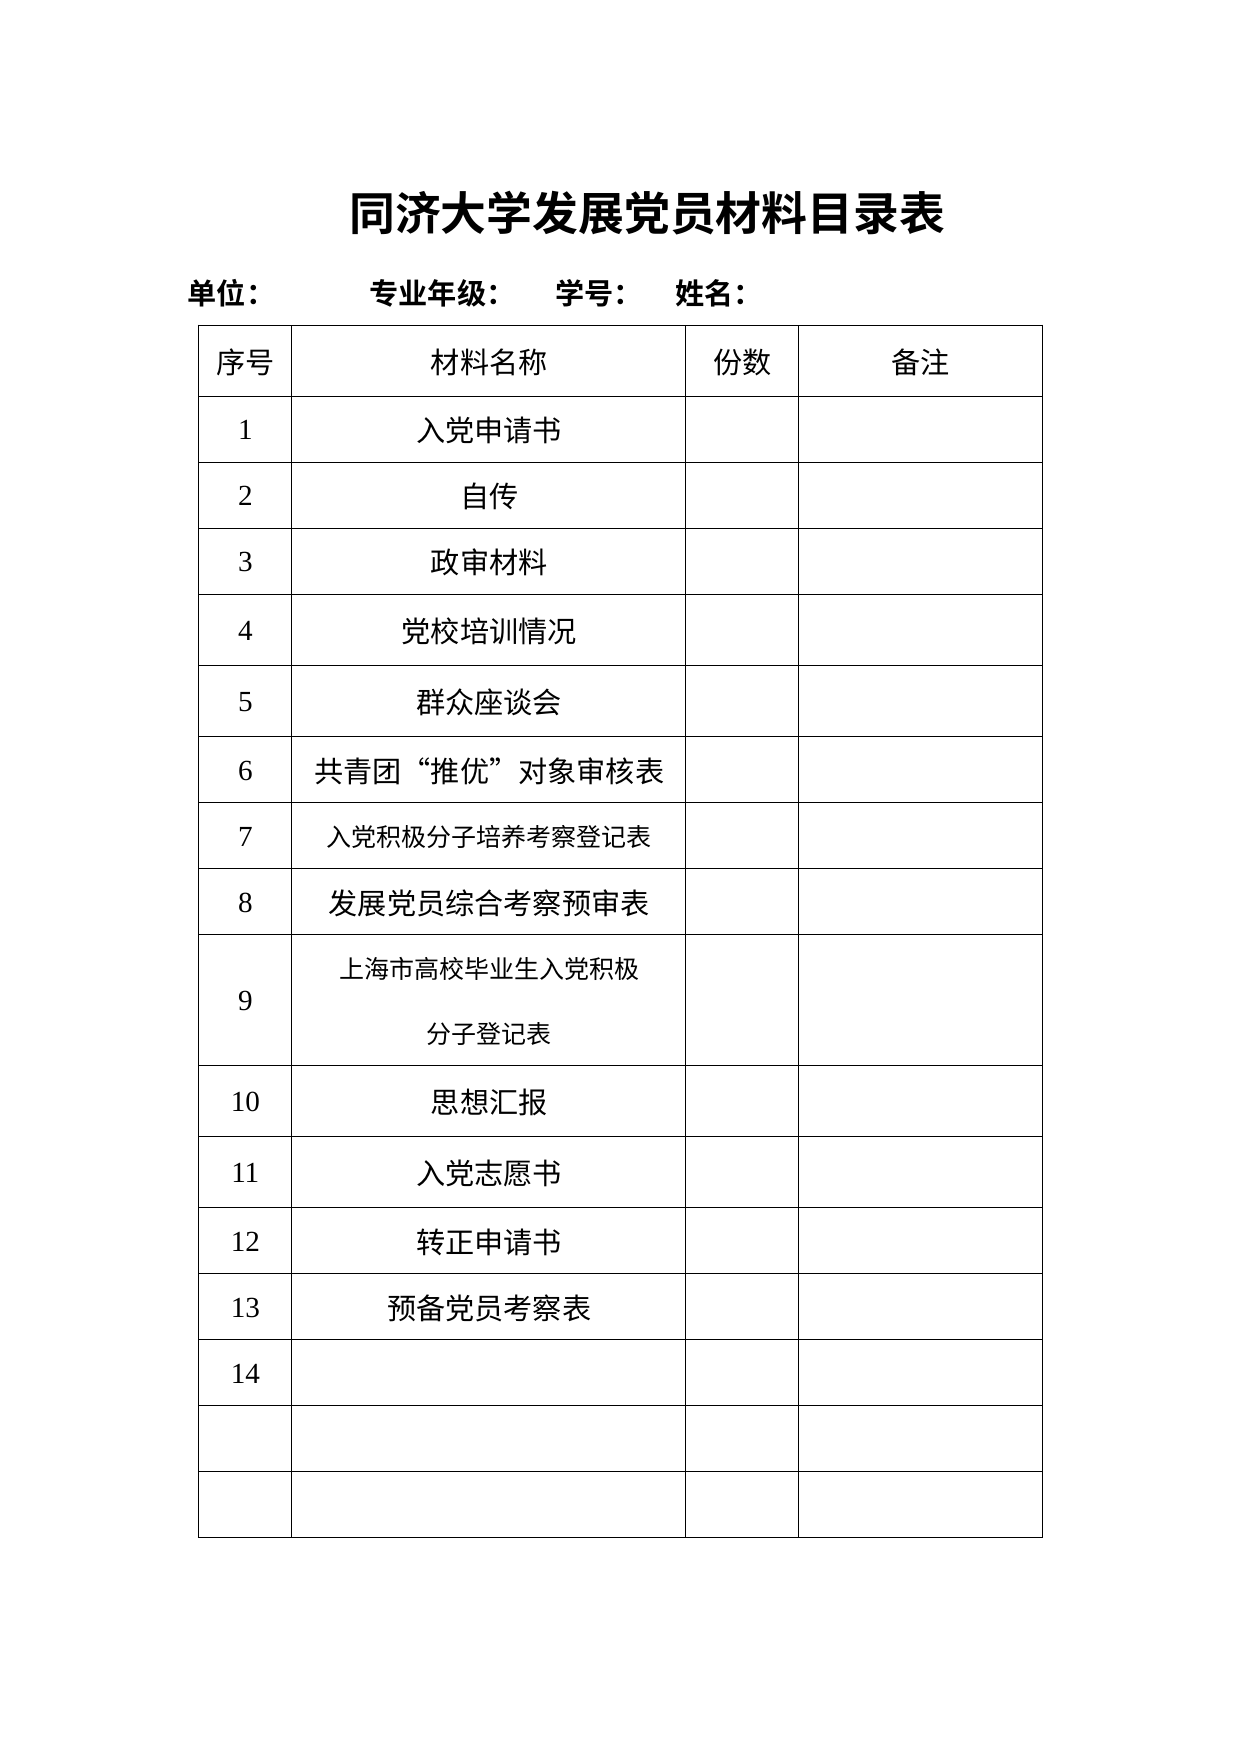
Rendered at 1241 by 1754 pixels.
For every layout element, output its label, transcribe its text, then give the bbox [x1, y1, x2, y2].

table_cell 入党志愿书 [292, 1137, 685, 1207]
table_cell [686, 803, 798, 868]
table_cell [799, 1274, 1042, 1339]
table_cell [799, 397, 1042, 462]
table_cell 转正申请书 [292, 1208, 685, 1273]
table_cell 思想汇报 [292, 1066, 685, 1136]
table_cell [686, 1066, 798, 1136]
table_cell [686, 1406, 798, 1471]
table_cell [686, 1472, 798, 1537]
table_cell 预备党员考察表 [292, 1274, 685, 1339]
table_cell 上海市高校毕业生入党积极 分子登记表 [292, 935, 685, 1065]
table_cell [686, 1340, 798, 1405]
table_cell [686, 595, 798, 665]
table_cell 1 [199, 397, 291, 462]
table_cell [799, 1066, 1042, 1136]
table_cell [686, 737, 798, 802]
table_cell 10 [199, 1066, 291, 1136]
table_cell [799, 1137, 1042, 1207]
table_header 份数 [686, 326, 798, 396]
table_cell [799, 666, 1042, 736]
table_header 序号 [199, 326, 291, 396]
table_header 材料名称 [292, 326, 685, 396]
table_cell [799, 869, 1042, 934]
table_cell [686, 666, 798, 736]
table_cell 5 [199, 666, 291, 736]
table_cell 发展党员综合考察预审表 [292, 869, 685, 934]
table_cell [686, 397, 798, 462]
table_cell 入党积极分子培养考察登记表 [292, 803, 685, 868]
table_cell 群众座谈会 [292, 666, 685, 736]
table_cell 8 [199, 869, 291, 934]
table_cell 6 [199, 737, 291, 802]
table_cell 4 [199, 595, 291, 665]
table_cell 自传 [292, 463, 685, 528]
text 单位： 专业年级： 学号： 姓名： [187, 259, 1053, 324]
table_cell 2 [199, 463, 291, 528]
table_cell [799, 1472, 1042, 1537]
table_cell [686, 935, 798, 1065]
table_cell [799, 803, 1042, 868]
table_cell [292, 1406, 685, 1471]
table_cell 12 [199, 1208, 291, 1273]
table_cell [799, 595, 1042, 665]
table_cell [686, 463, 798, 528]
table_cell [799, 463, 1042, 528]
table_cell [686, 529, 798, 594]
table_cell 11 [199, 1137, 291, 1207]
table_cell 9 [199, 935, 291, 1065]
table_cell [292, 1340, 685, 1405]
table_cell 党校培训情况 [292, 595, 685, 665]
table_cell [799, 529, 1042, 594]
table_cell [686, 869, 798, 934]
table_cell 13 [199, 1274, 291, 1339]
table_cell 政审材料 [292, 529, 685, 594]
table_cell [799, 1208, 1042, 1273]
table_cell 7 [199, 803, 291, 868]
text 同济大学发展党员材料目录表 [187, 162, 1106, 259]
table_cell [799, 1406, 1042, 1471]
table_cell [799, 935, 1042, 1065]
table_cell 共青团“推优”对象审核表 [292, 737, 685, 802]
table_cell [799, 737, 1042, 802]
table_cell 3 [199, 529, 291, 594]
table_cell [686, 1274, 798, 1339]
table_cell [686, 1137, 798, 1207]
table_cell [292, 1472, 685, 1537]
table_cell [799, 1340, 1042, 1405]
table_cell [199, 1472, 291, 1537]
table_cell [686, 1208, 798, 1273]
table_cell [199, 1406, 291, 1471]
table_cell 14 [199, 1340, 291, 1405]
table_cell 入党申请书 [292, 397, 685, 462]
table_header 备注 [799, 326, 1042, 396]
